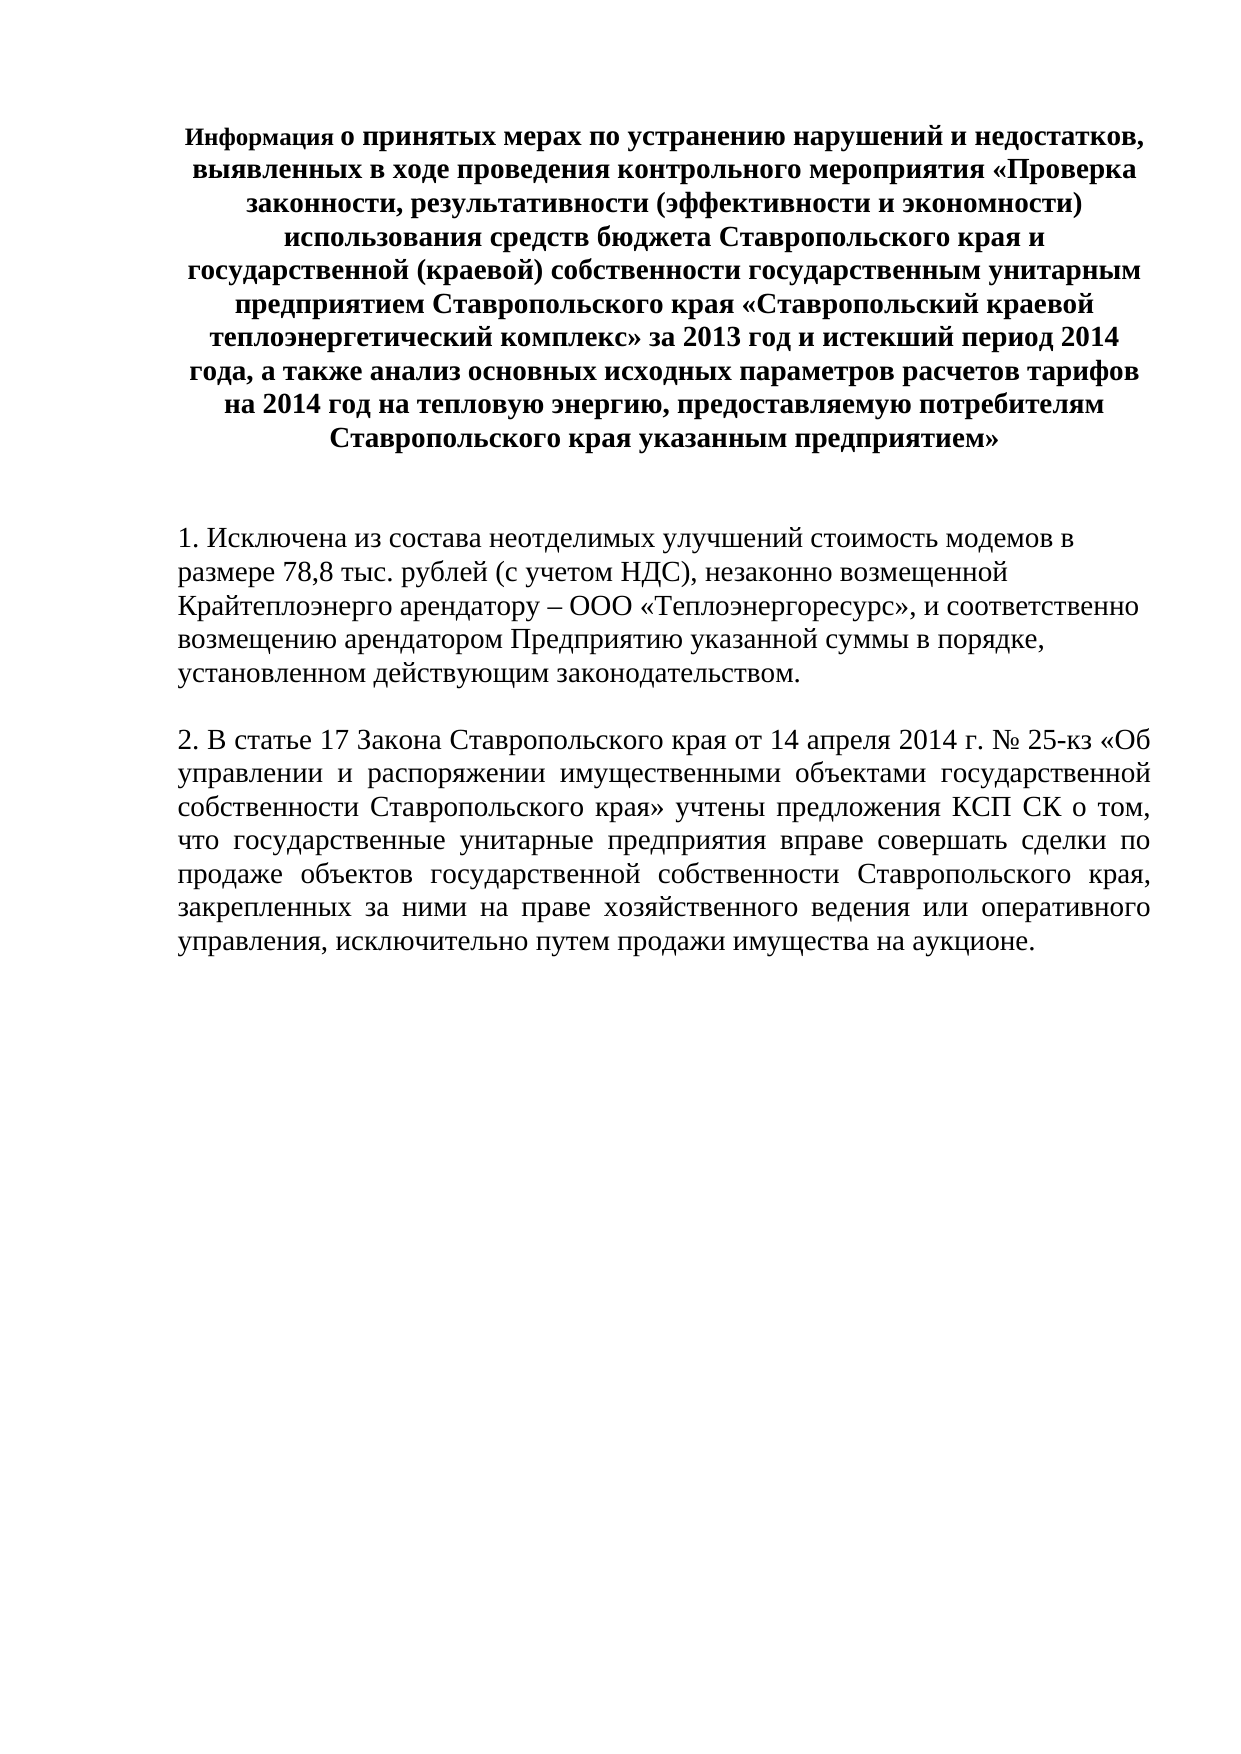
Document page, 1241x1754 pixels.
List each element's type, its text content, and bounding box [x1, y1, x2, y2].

text 2. В статье 17 Закона Ставропольского края от 14 апреля . № 25-кз «Об управлении и распоряжении имущественными объектами государственной собственности Ставропольского края» учтены предложения КСП СК о том, что государственные унитарные предприятия вправе совершать сделки по продаже объектов государственной собственности Ставропольского края, закрепленных за ними на праве хозяйственного ведения или оперативного управления, исключительно путем продажи имущества на аукционе. [177, 722, 1152, 957]
text Информация о принятых мерах по устранению нарушений и недостатков, выявленных в ходе проведения контрольного мероприятия «Проверка законности, результативности (эффективности и экономности) использования средств бюджета Ставропольского края и государственной (краевой) собственности государственным унитарным предприятием Ставропольского края «Ставропольский краевой теплоэнергетический комплекс» за 2013 год и истекший период 2014 года, а также анализ основных исходных параметров расчетов тарифов на 2014 год на тепловую энергию, предоставляемую потребителям Ставропольского края указанным предприятием» [177, 118, 1152, 453]
text 1. Исключена из состава неотделимых улучшений стоимость модемов в размере 78,8 тыс. рублей (с учетом НДС), незаконно возмещенной Крайтеплоэнерго арендатору – ООО «Теплоэнергоресурс», и соответственно возмещению арендатором Предприятию указанной суммы в порядке, установленном действующим законодательством. [177, 521, 1152, 688]
